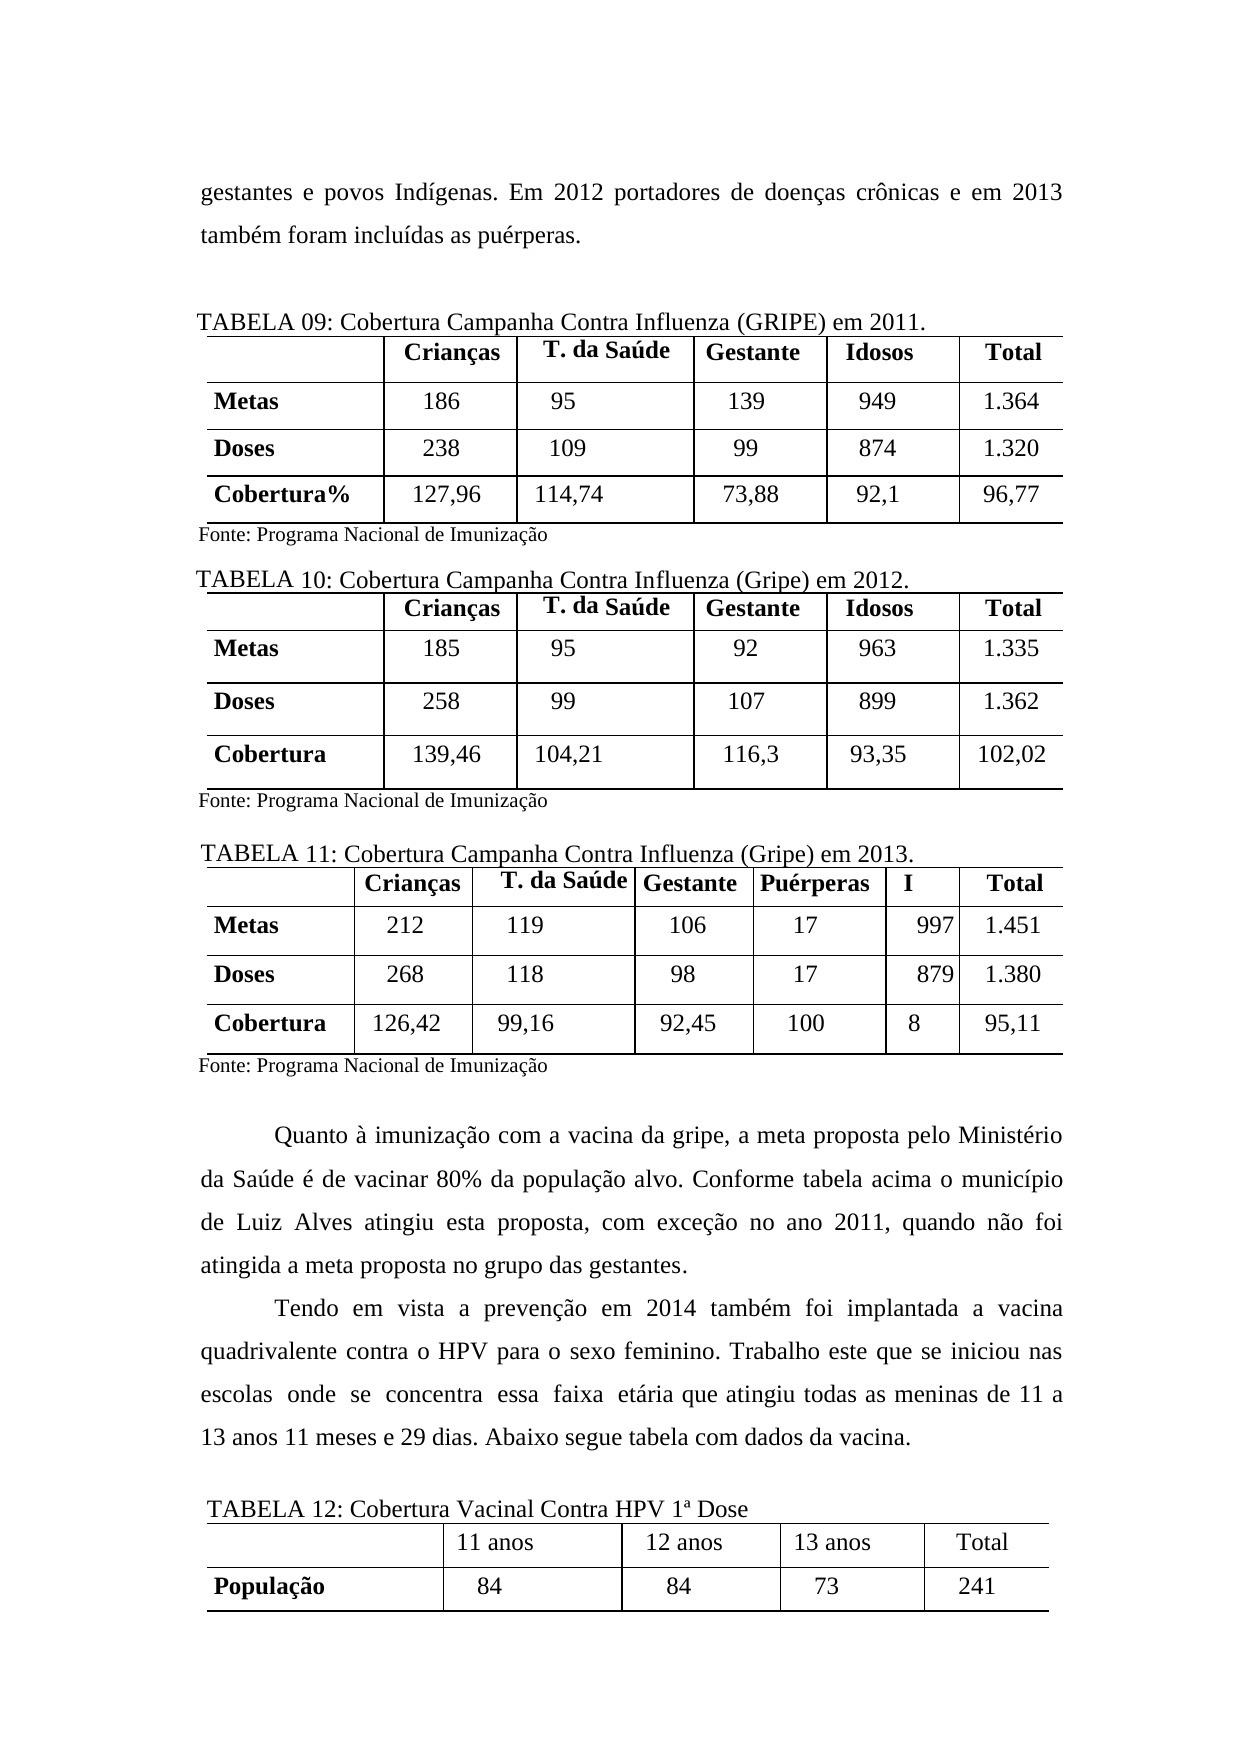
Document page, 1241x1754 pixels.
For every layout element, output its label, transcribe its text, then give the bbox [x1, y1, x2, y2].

table_header Idosos [887, 868, 959, 906]
table_cell 95,11 [960, 1005, 1063, 1053]
table_cell 73,88 [695, 477, 826, 522]
table_header Idosos [828, 594, 959, 629]
table_header Crianças [385, 337, 516, 382]
table_cell 212 [355, 907, 472, 955]
table_header [207, 1524, 443, 1567]
table_cell 95 [518, 631, 693, 682]
table_cell 899 [828, 684, 959, 735]
table_header [207, 594, 383, 629]
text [200, 177, 1063, 249]
text Fonte: Programa Nacional de Imunização [177, 1054, 1063, 1077]
table_cell 116,3 [695, 736, 826, 788]
table_header T. da Saúde [518, 337, 693, 382]
table_cell 879 [887, 956, 959, 1004]
table_header Crianças [355, 868, 472, 906]
table_header Idosos [828, 337, 959, 382]
table_header Total [925, 1524, 1048, 1567]
table_cell 102,02 [960, 736, 1063, 788]
text TABELA 12: Cobertura Vacinal Contra HPV 1ª Dose [200, 1494, 1063, 1523]
table_cell 1.380 [960, 956, 1063, 1004]
table_cell 88,16 [887, 1005, 959, 1053]
table_cell 99,16 [473, 1005, 634, 1053]
table_cell Cobertura [207, 1005, 354, 1053]
table_cell 92,45 [636, 1005, 753, 1053]
table_header 11 anos [444, 1524, 621, 1567]
table_cell 84 [444, 1568, 621, 1610]
table_cell 1.335 [960, 631, 1063, 682]
table_cell Cobertura [207, 736, 383, 788]
table_cell 1.320 [960, 430, 1063, 475]
table_cell 100 [754, 1005, 885, 1053]
table_header Total [960, 337, 1063, 382]
table_header Total [960, 594, 1063, 629]
table_cell 73 [781, 1568, 924, 1610]
table_cell 268 [355, 956, 472, 1004]
table_cell Doses [207, 430, 383, 475]
table_header [207, 868, 354, 906]
table_cell 84 [623, 1568, 780, 1610]
table_header 12 anos [623, 1524, 780, 1567]
table_cell Metas [207, 383, 383, 429]
table_cell 17 [754, 907, 885, 955]
table_header Crianças [385, 594, 516, 629]
table_cell 238 [385, 430, 516, 475]
table_cell 127,96 [385, 477, 516, 522]
text TABELA 09: Cobertura Campanha Contra Influenza (GRIPE) em 2011. [196, 307, 1063, 336]
table_cell 17 [754, 956, 885, 1004]
table_cell Metas [207, 907, 354, 955]
table_cell 109 [518, 430, 693, 475]
table_cell 139,46 [385, 736, 516, 788]
table_cell Metas [207, 631, 383, 682]
table_cell 997 [887, 907, 959, 955]
table_cell 1.451 [960, 907, 1063, 955]
table_cell 95 [518, 383, 693, 429]
table_cell Cobertura% [207, 477, 383, 522]
table_cell 258 [385, 684, 516, 735]
table_header [207, 337, 383, 382]
table_cell 119 [473, 907, 634, 955]
table_cell 106 [636, 907, 753, 955]
table_header Total [960, 868, 1063, 906]
table_cell Doses [207, 956, 354, 1004]
table_cell 139 [695, 383, 826, 429]
table_header Puérperas [754, 868, 885, 906]
table_cell 92 [695, 631, 826, 682]
table_cell 963 [828, 631, 959, 682]
text TABELA 10: Cobertura Campanha Contra Influenza (Gripe) em 2012. [177, 569, 1063, 592]
table_cell 949 [828, 383, 959, 429]
table_cell 114,74 [518, 477, 693, 522]
table_cell 98 [636, 956, 753, 1004]
table_cell 1.362 [960, 684, 1063, 735]
table_header Gestante [636, 868, 753, 906]
table_cell 107 [695, 684, 826, 735]
table_cell 874 [828, 430, 959, 475]
table_cell 241 [925, 1568, 1048, 1610]
text TABELA 11: Cobertura Campanha Contra Influenza (Gripe) em 2013. [200, 839, 1063, 867]
table_header 13 anos [781, 1524, 924, 1567]
text Fonte: Programa Nacional de Imunização [177, 523, 1063, 546]
table_cell 104,21 [518, 736, 693, 788]
table_cell 126,42 [355, 1005, 472, 1053]
table_cell 186 [385, 383, 516, 429]
text Tendo em vista a prevenção em 2014 também foi implantada a vacina quadrivalente contra o HPV para o sexo feminino. Trabalho este que se iniciou nas escolas onde se concentra essa faixa etária que atingiu todas as meninas de 11 a 13 anos 11 meses e 29 dias. Abaixo segue tabela com dados da vacina. [200, 1293, 1063, 1451]
table_header T. da Saúde [518, 594, 693, 629]
table_cell 92,1 [828, 477, 959, 522]
text Quanto à imunização com a vacina da gripe, a meta proposta pelo Ministério da Saúde é de vacinar 80% da população alvo. Conforme tabela acima o município de Luiz Alves atingiu esta proposta, com exceção no ano 2011, quando não foi atingida a meta proposta no grupo das gestantes. [200, 1121, 1063, 1279]
table_cell 185 [385, 631, 516, 682]
table_header T. da Saúde [473, 868, 634, 906]
table_cell 96,77 [960, 477, 1063, 522]
table_cell População [207, 1568, 443, 1610]
text Fonte: Programa Nacional de Imunização [177, 789, 1063, 812]
table_cell Doses [207, 684, 383, 735]
table_cell 99 [695, 430, 826, 475]
table_cell 118 [473, 956, 634, 1004]
table_cell 93,35 [828, 736, 959, 788]
table_cell 99 [518, 684, 693, 735]
table_cell 1.364 [960, 383, 1063, 429]
table_header Gestante [695, 594, 826, 629]
table_header Gestante [695, 337, 826, 382]
